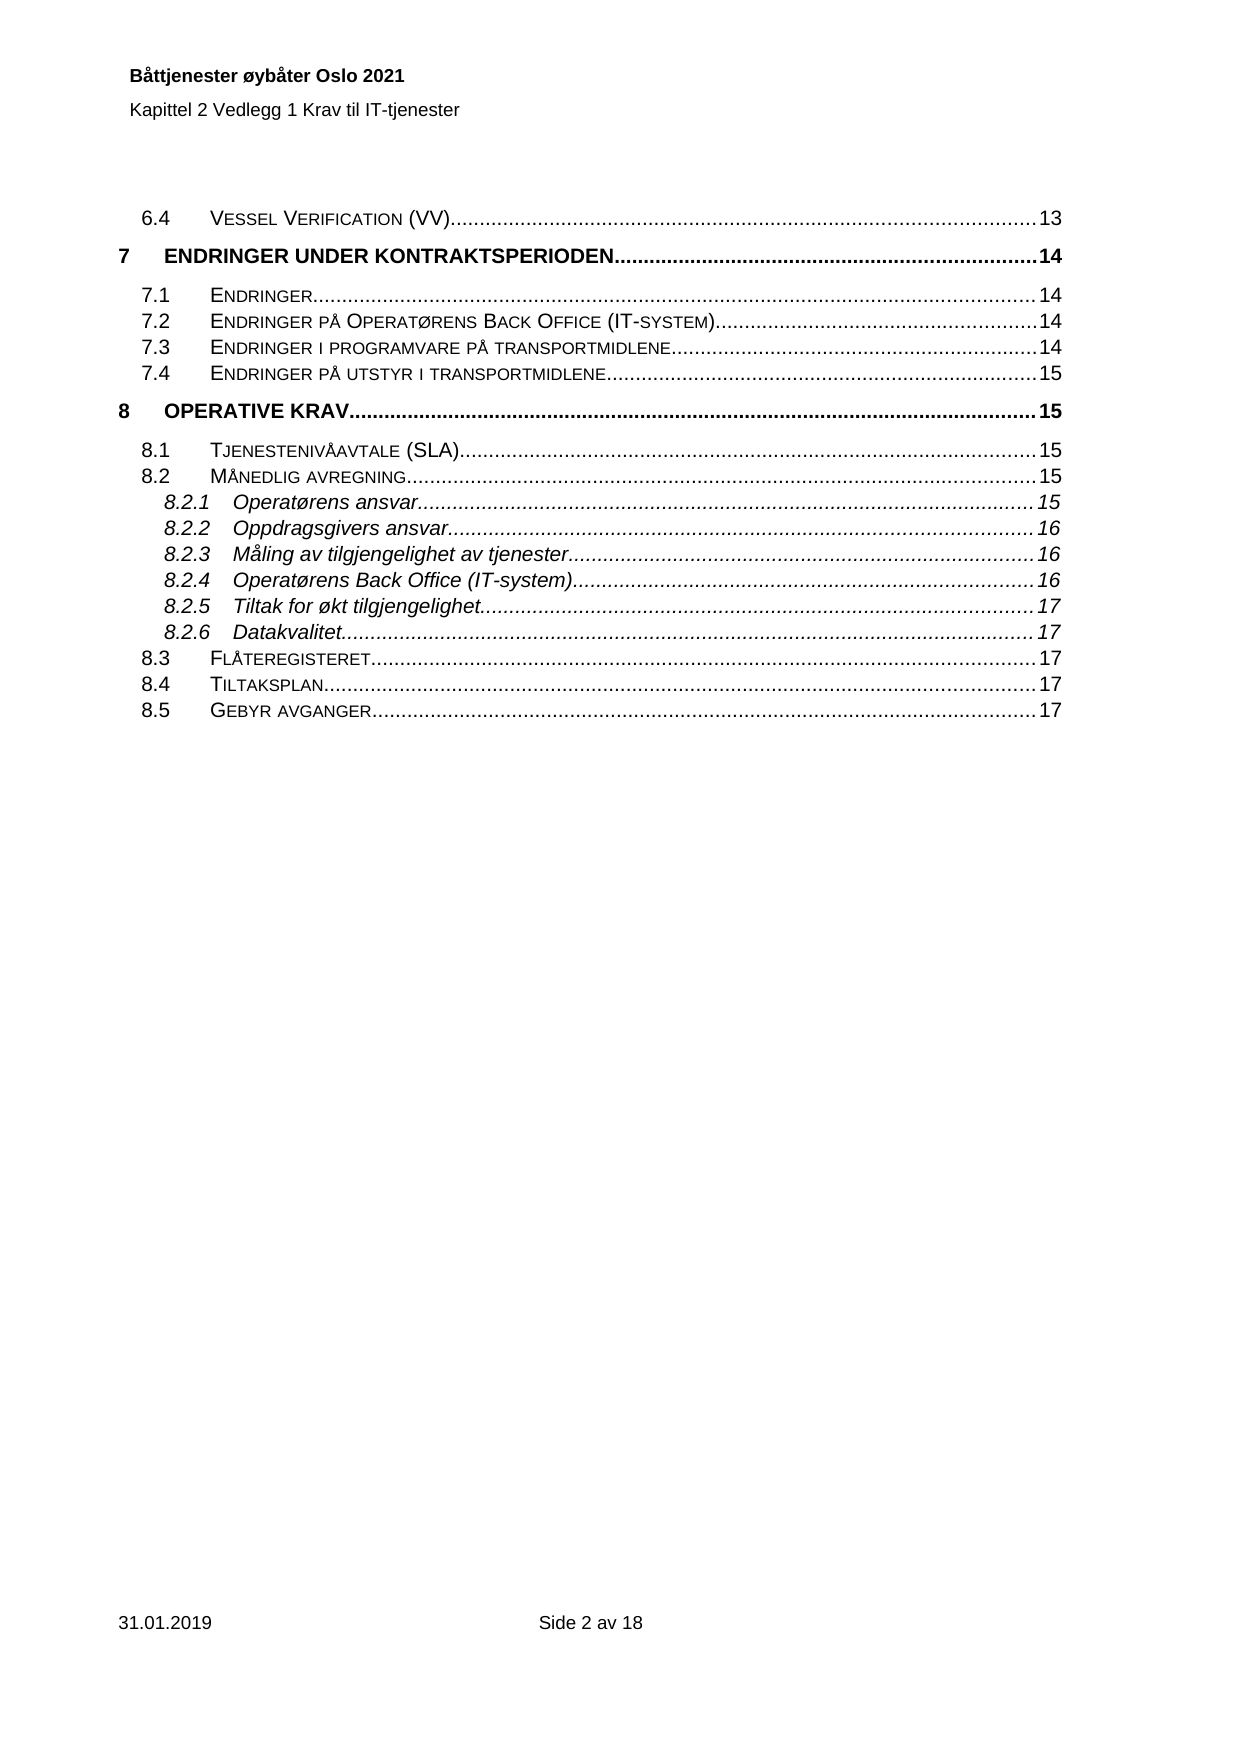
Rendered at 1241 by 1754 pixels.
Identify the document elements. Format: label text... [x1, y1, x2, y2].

text 7.3 Endringer i programvare på transportmidlene 14 [141, 335, 1063, 359]
text 8.2.5 Tiltak for økt tilgjengelighet 17 [164, 594, 1063, 618]
text 8.2.3 Måling av tilgjengelighet av tjenester 16 [164, 542, 1063, 566]
text 8.2.4 Operatørens Back Office (IT-system) 16 [164, 568, 1063, 592]
text 8.5 Gebyr avganger 17 [141, 698, 1063, 722]
text 7.2 Endringer på Operatørens Back Office (IT-system) 14 [141, 309, 1063, 333]
text 7.1 Endringer 14 [141, 283, 1063, 307]
text 8.3 Flåteregisteret 17 [141, 646, 1063, 670]
text 8.2.2 Oppdragsgivers ansvar 16 [164, 516, 1063, 540]
text 7 Endringer under kontraktsperioden 14 [118, 244, 1063, 268]
text 8.2 Månedlig avregning 15 [141, 464, 1063, 488]
text 8 Operative krav 15 [118, 399, 1063, 423]
text 8.4 Tiltaksplan 17 [141, 672, 1063, 696]
text 6.4 Vessel Verification (VV) 13 [141, 206, 1063, 229]
text 7.4 Endringer på utstyr i transportmidlene 15 [141, 361, 1063, 385]
text 8.1 Tjenestenivåavtale (SLA) 15 [141, 438, 1063, 462]
text 8.2.1 Operatørens ansvar 15 [164, 490, 1063, 514]
text 8.2.6 Datakvalitet 17 [164, 620, 1063, 644]
